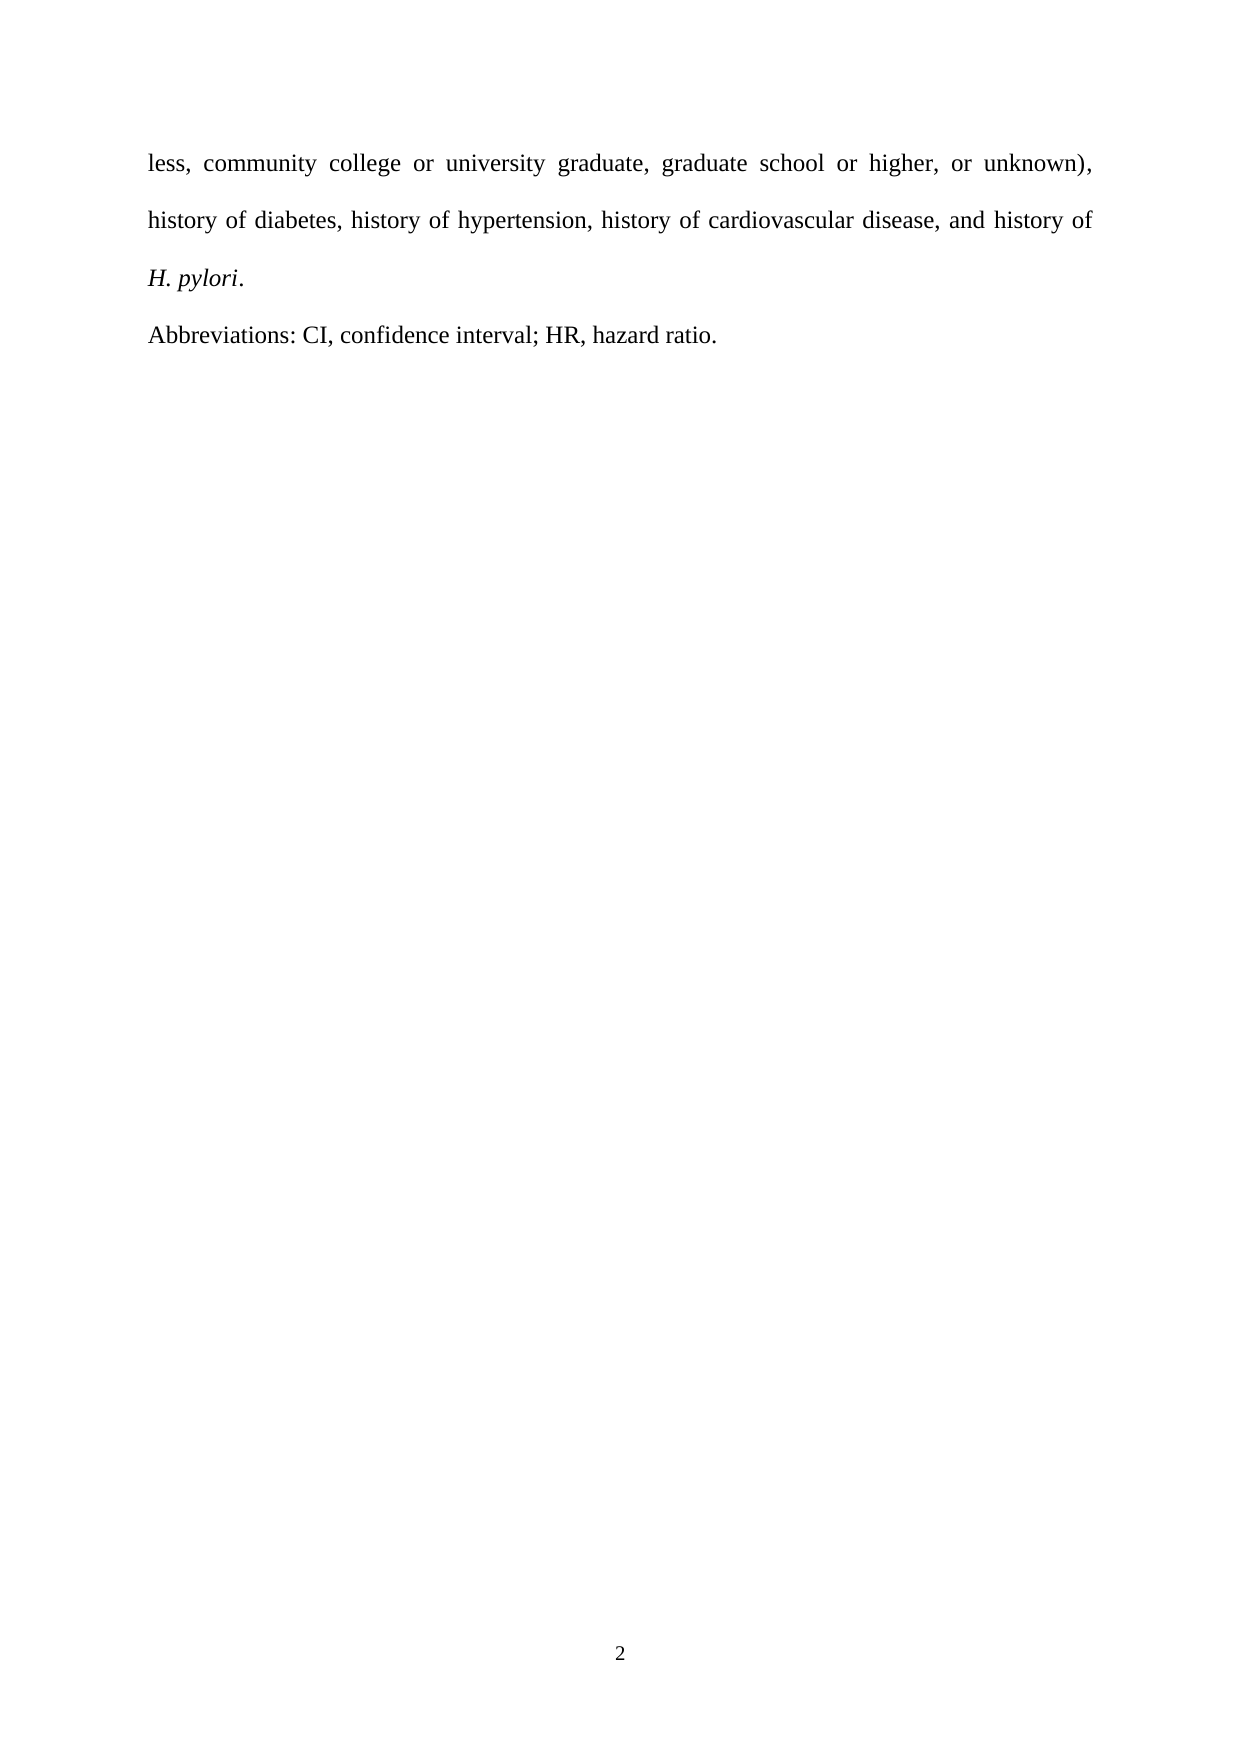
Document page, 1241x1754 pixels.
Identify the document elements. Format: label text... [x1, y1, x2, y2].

text Abbreviations: CI, confidence interval; HR, hazard ratio. [148, 320, 1092, 349]
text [148, 148, 1092, 291]
